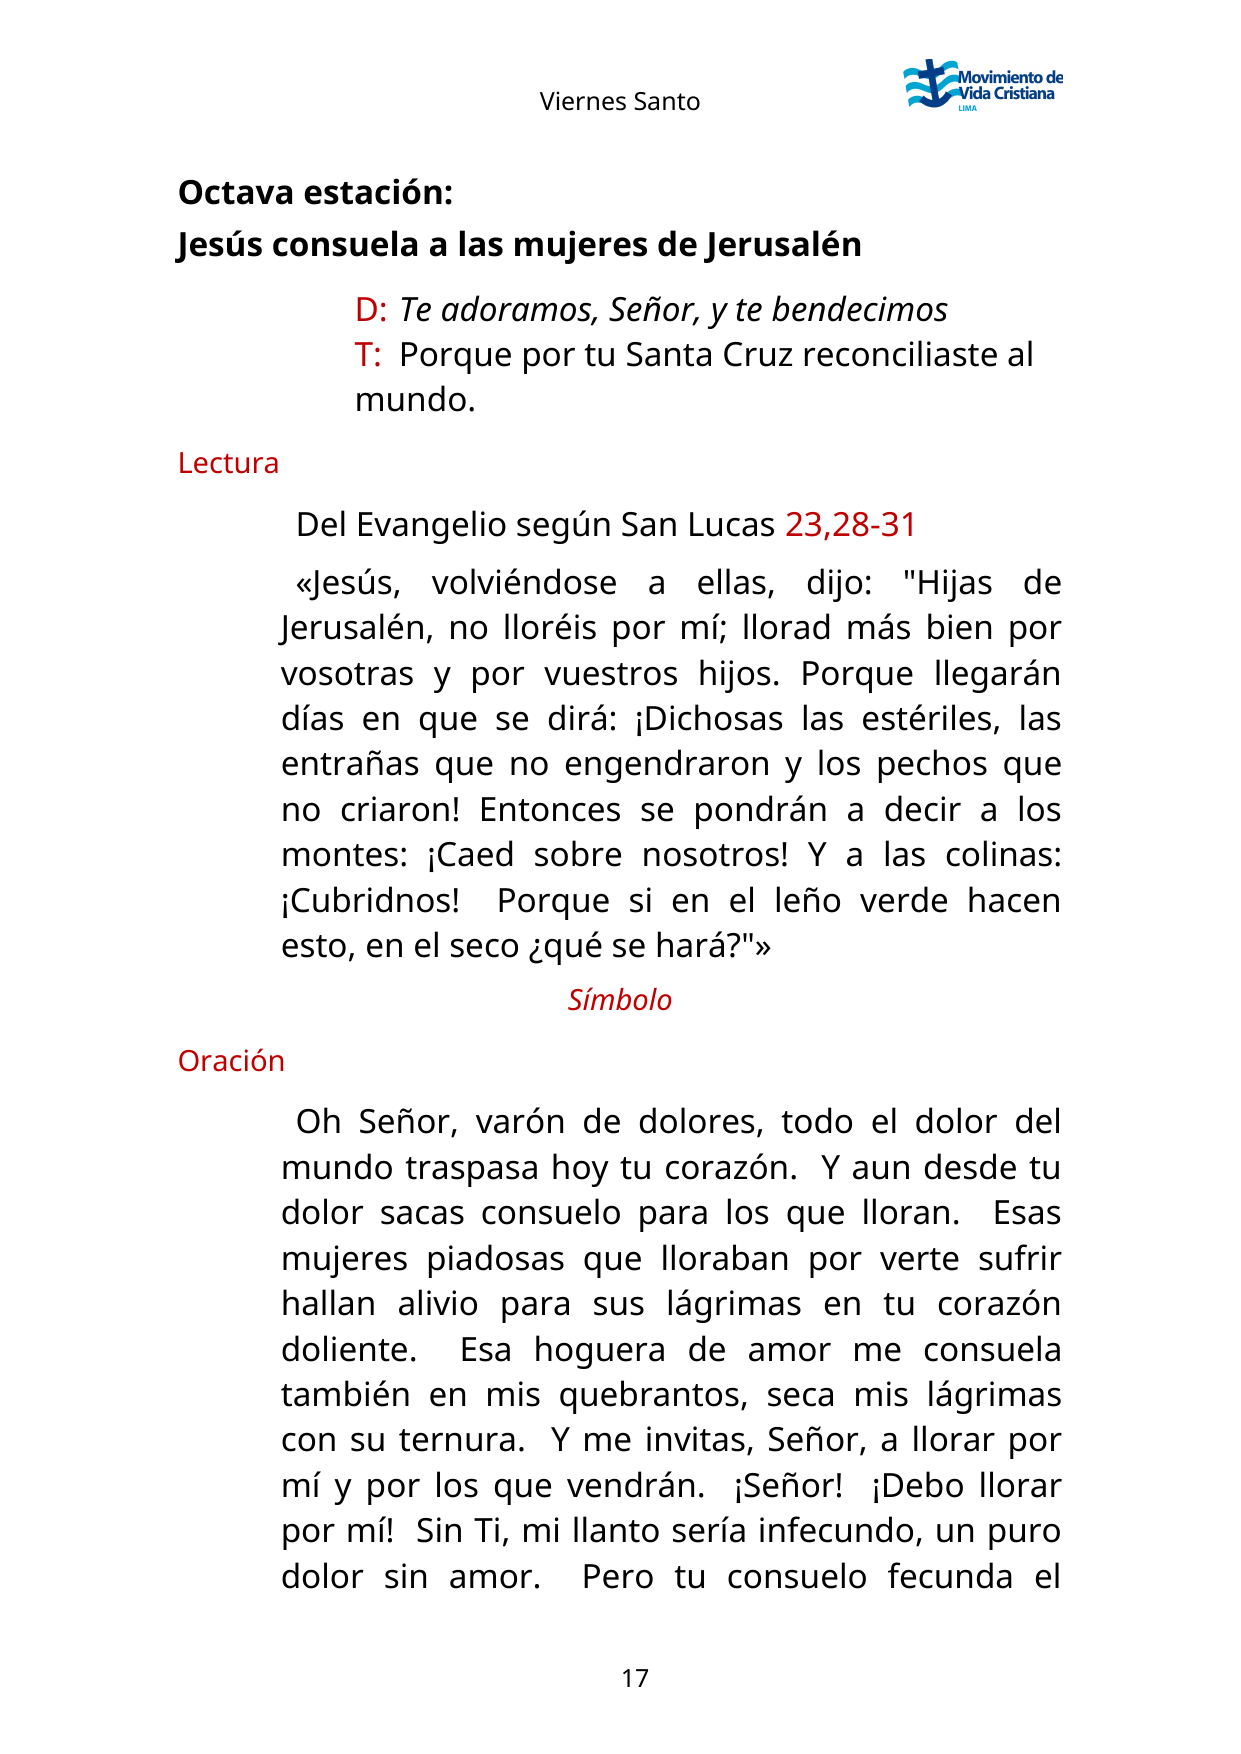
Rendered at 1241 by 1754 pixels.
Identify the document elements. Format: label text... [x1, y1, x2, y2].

picture [903, 59, 1063, 111]
text «Jesús, volviéndose a ellas, dijo: "Hijas de Jerusalén, no lloréis por mí; llorad más bien por vosotras y por vuestros hijos. Porque llegarán días en que se dirá: ¡Dichosas las estériles, las entrañas que no engendraron y los pechos que no criaron! Entonces se pondrán a decir a los montes: ¡Caed sobre nosotros! Y a las colinas: ¡Cubridnos! Porque si en el leño verde hacen esto, en el seco ¿qué se hará?"» [281, 558, 1063, 967]
text Símbolo [177, 980, 1063, 1019]
subtitle Octava estación: Jesús consuela a las mujeres de Jerusalén [177, 168, 1063, 266]
subtitle Lectura [177, 442, 354, 482]
text Del Evangelio según San Lucas 23,28-31 [281, 501, 1063, 546]
text D: Te adoramos, Señor, y te bendecimos T: Porque por tu Santa Cruz reconciliaste al mundo. [354, 285, 1063, 422]
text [281, 1098, 1063, 1598]
subtitle Oración [177, 1040, 354, 1080]
